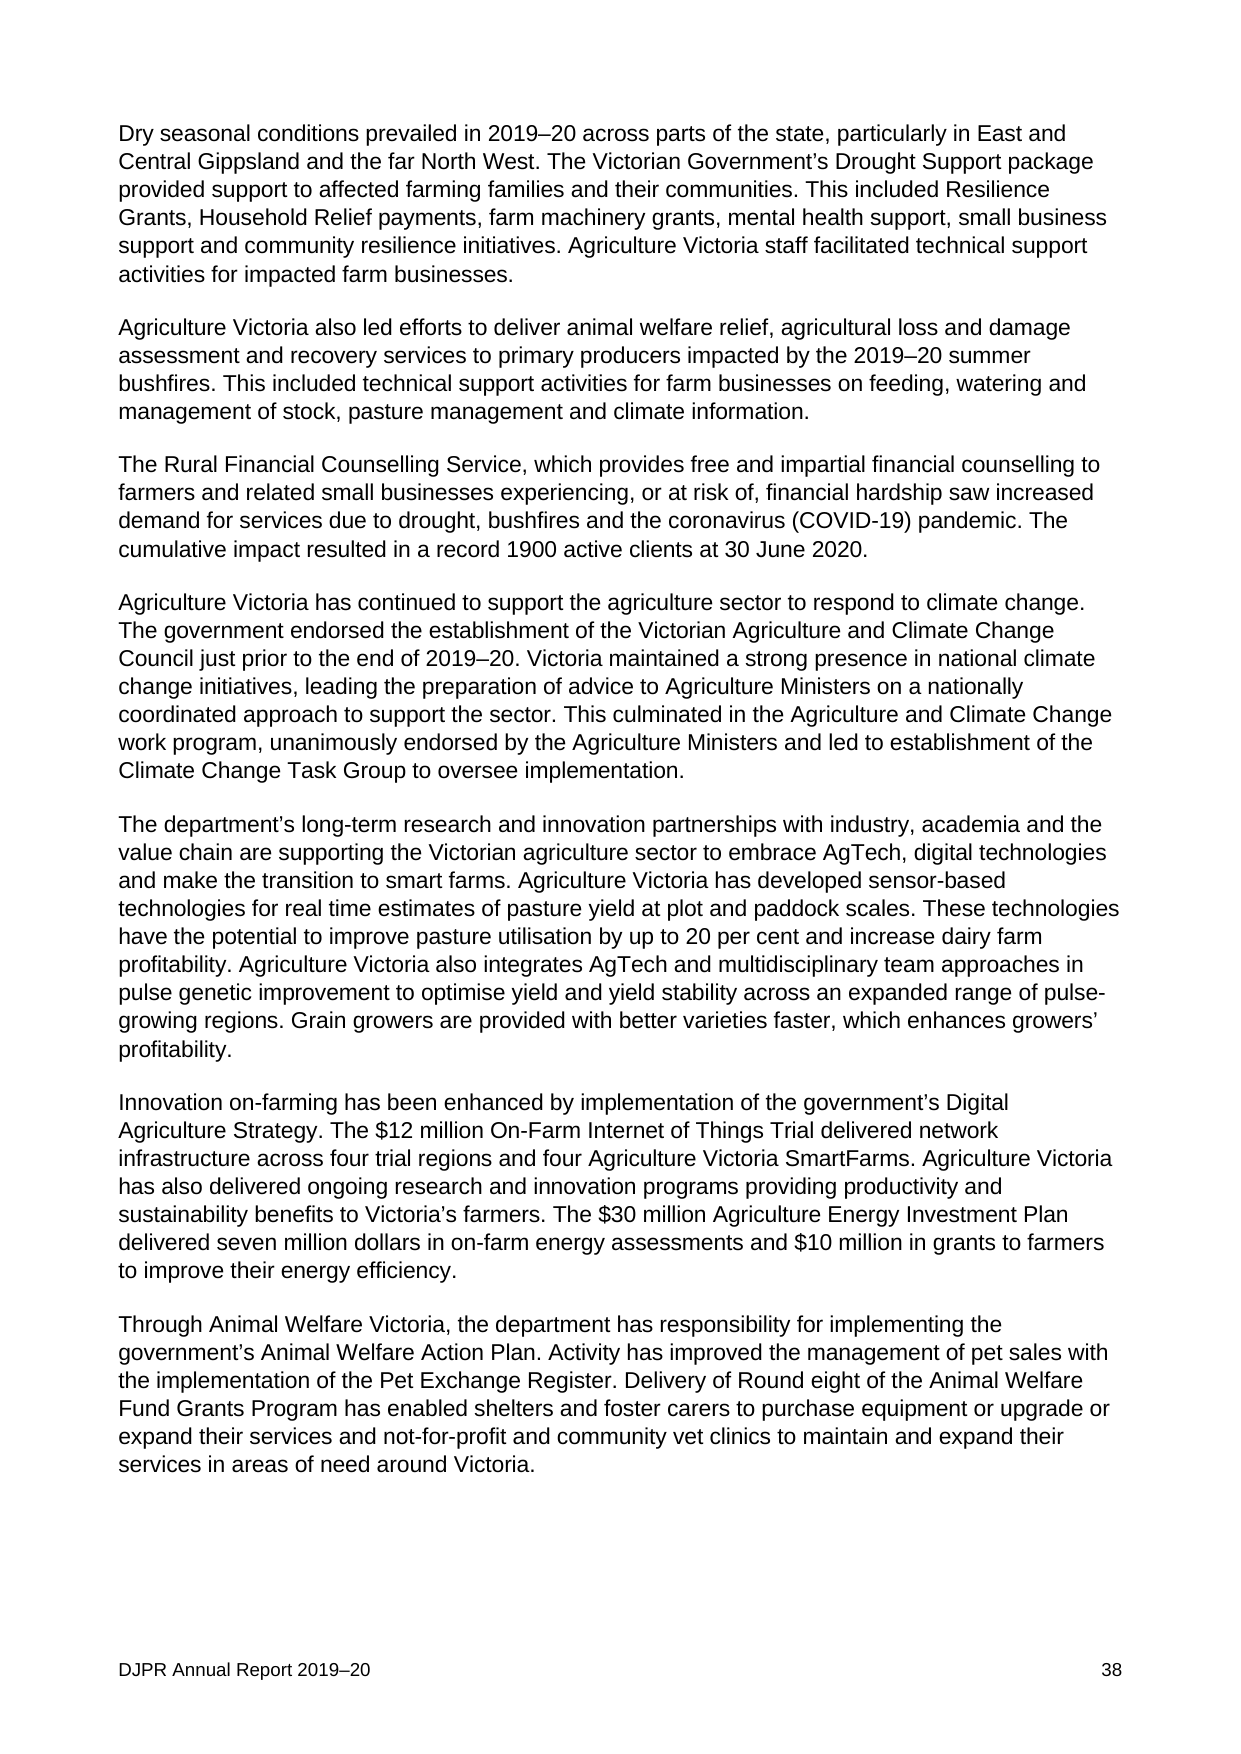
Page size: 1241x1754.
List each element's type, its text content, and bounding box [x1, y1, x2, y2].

text Innovation on-farming has been enhanced by implementation of the government’s Digital Agriculture Strategy. The $12 million On-Farm Internet of Things Trial delivered network infrastructure across four trial regions and four Agriculture Victoria SmartFarms. Agriculture Victoria has also delivered ongoing research and innovation programs providing productivity and sustainability benefits to Victoria’s farmers. The $30 million Agriculture Energy Investment Plan delivered seven million dollars in on-farm energy assessments and $10 million in grants to farmers to improve their energy efficiency. [118, 1087, 1122, 1284]
text Dry seasonal conditions prevailed in 2019–20 across parts of the state, particularly in East and Central Gippsland and the far North West. The Victorian Government’s Drought Support package provided support to affected farming families and their communities. This included Resilience Grants, Household Relief payments, farm machinery grants, mental health support, small business support and community resilience initiatives. Agriculture Victoria staff facilitated technical support activities for impacted farm businesses. [118, 118, 1122, 287]
text The Rural Financial Counselling Service, which provides free and impartial financial counselling to farmers and related small businesses experiencing, or at risk of, financial hardship saw increased demand for services due to drought, bushfires and the coronavirus (COVID-19) pandemic. The cumulative impact resulted in a record 1900 active clients at 30 June 2020. [118, 449, 1122, 562]
text Through Animal Welfare Victoria, the department has responsibility for implementing the government’s Animal Welfare Action Plan. Activity has improved the management of pet sales with the implementation of the Pet Exchange Register. Delivery of Round eight of the Animal Welfare Fund Grants Program has enabled shelters and foster carers to purchase equipment or upgrade or expand their services and not-for-profit and community vet clinics to maintain and expand their services in areas of need around Victoria. [118, 1309, 1122, 1477]
text Agriculture Victoria also led efforts to deliver animal welfare relief, agricultural loss and damage assessment and recovery services to primary producers impacted by the 2019–20 summer bushfires. This included technical support activities for farm businesses on feeding, watering and management of stock, pasture management and climate information. [118, 312, 1122, 424]
text The department’s long-term research and innovation partnerships with industry, academia and the value chain are supporting the Victorian agriculture sector to embrace AgTech, digital technologies and make the transition to smart farms. Agriculture Victoria has developed sensor-based technologies for real time estimates of pasture yield at plot and paddock scales. These technologies have the potential to improve pasture utilisation by up to 20 per cent and increase dairy farm profitability. Agriculture Victoria also integrates AgTech and multidisciplinary team approaches in pulse genetic improvement to optimise yield and yield stability across an expanded range of pulse-growing regions. Grain growers are provided with better varieties faster, which enhances growers’ profitability. [118, 809, 1122, 1062]
text Agriculture Victoria has continued to support the agriculture sector to respond to climate change. The government endorsed the establishment of the Victorian Agriculture and Climate Change Council just prior to the end of 2019–20. Victoria maintained a strong presence in national climate change initiatives, leading the preparation of advice to Agriculture Ministers on a nationally coordinated approach to support the sector. This culminated in the Agriculture and Climate Change work program, unanimously endorsed by the Agriculture Ministers and led to establishment of the Climate Change Task Group to oversee implementation. [118, 587, 1122, 784]
